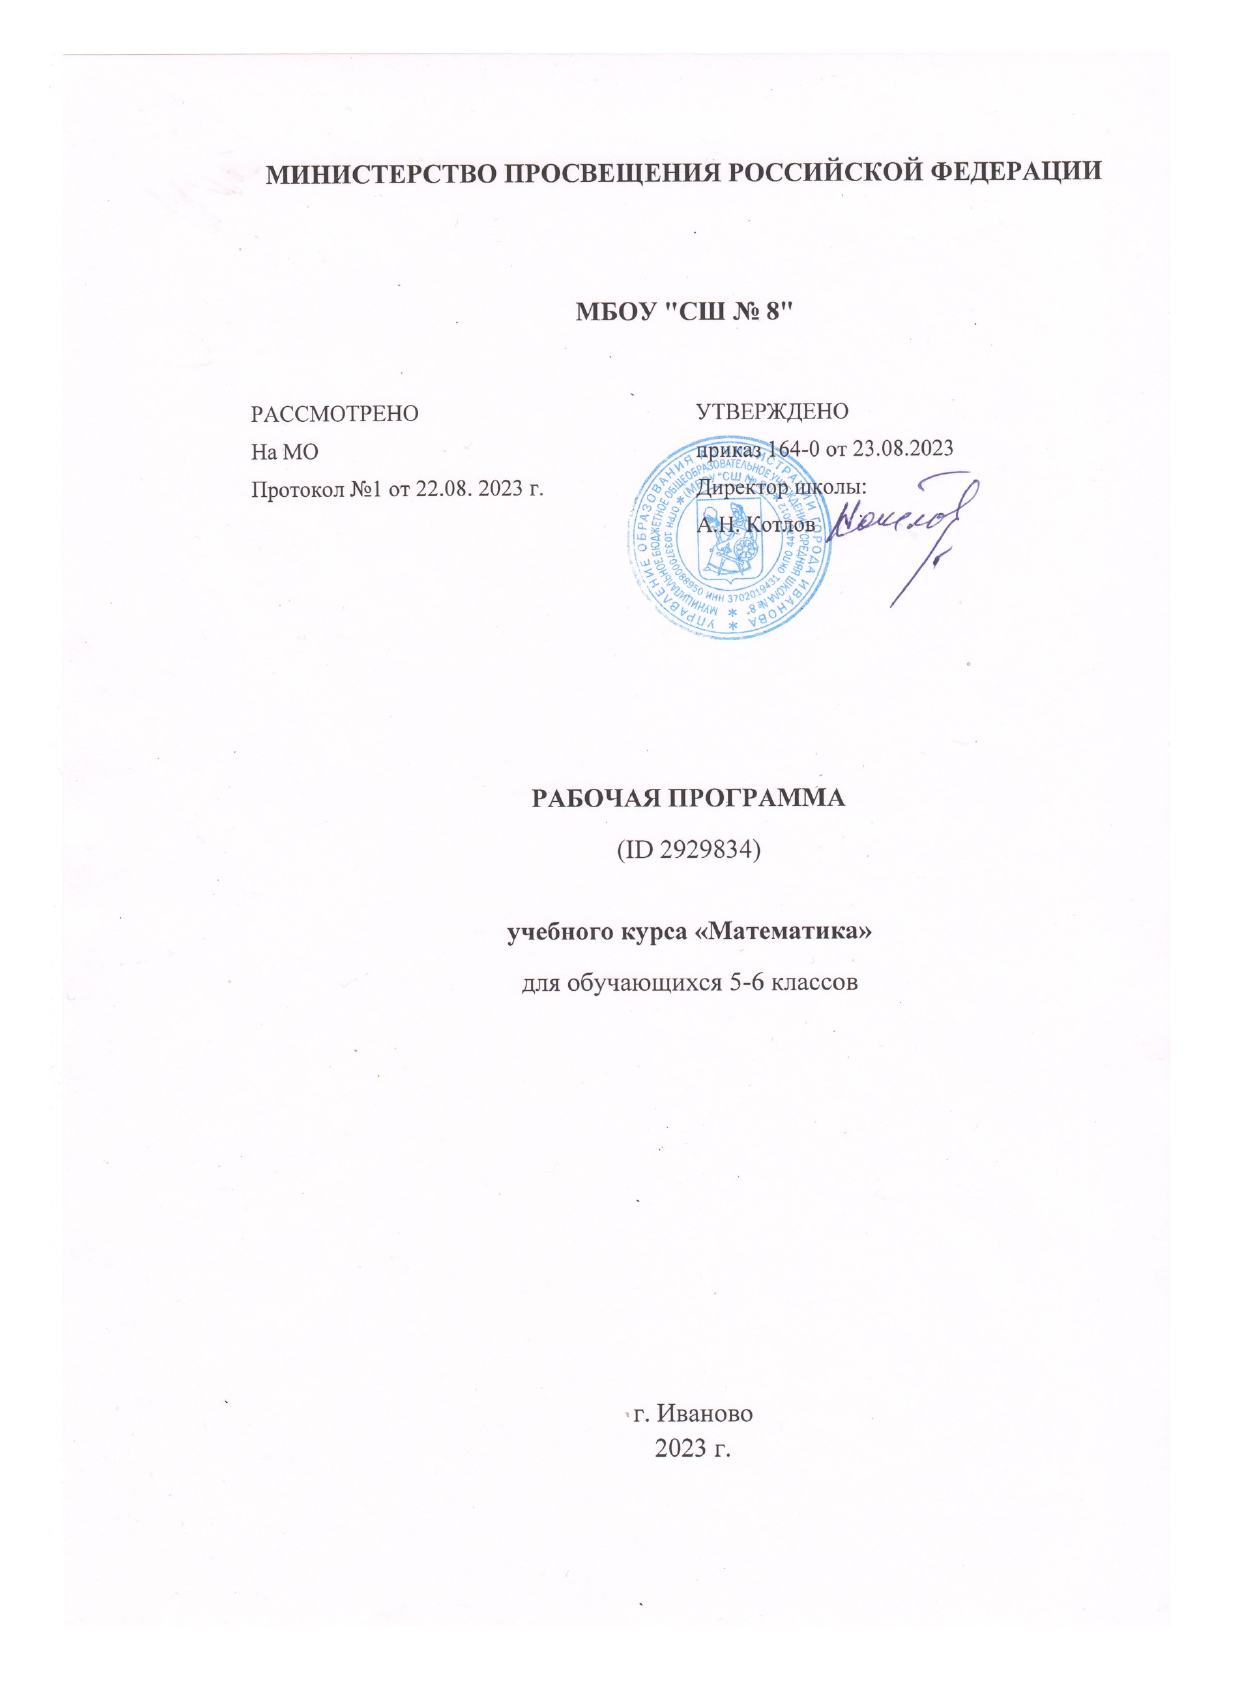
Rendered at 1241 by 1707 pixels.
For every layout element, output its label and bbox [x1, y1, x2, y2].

picture [48, 45, 1171, 1633]
